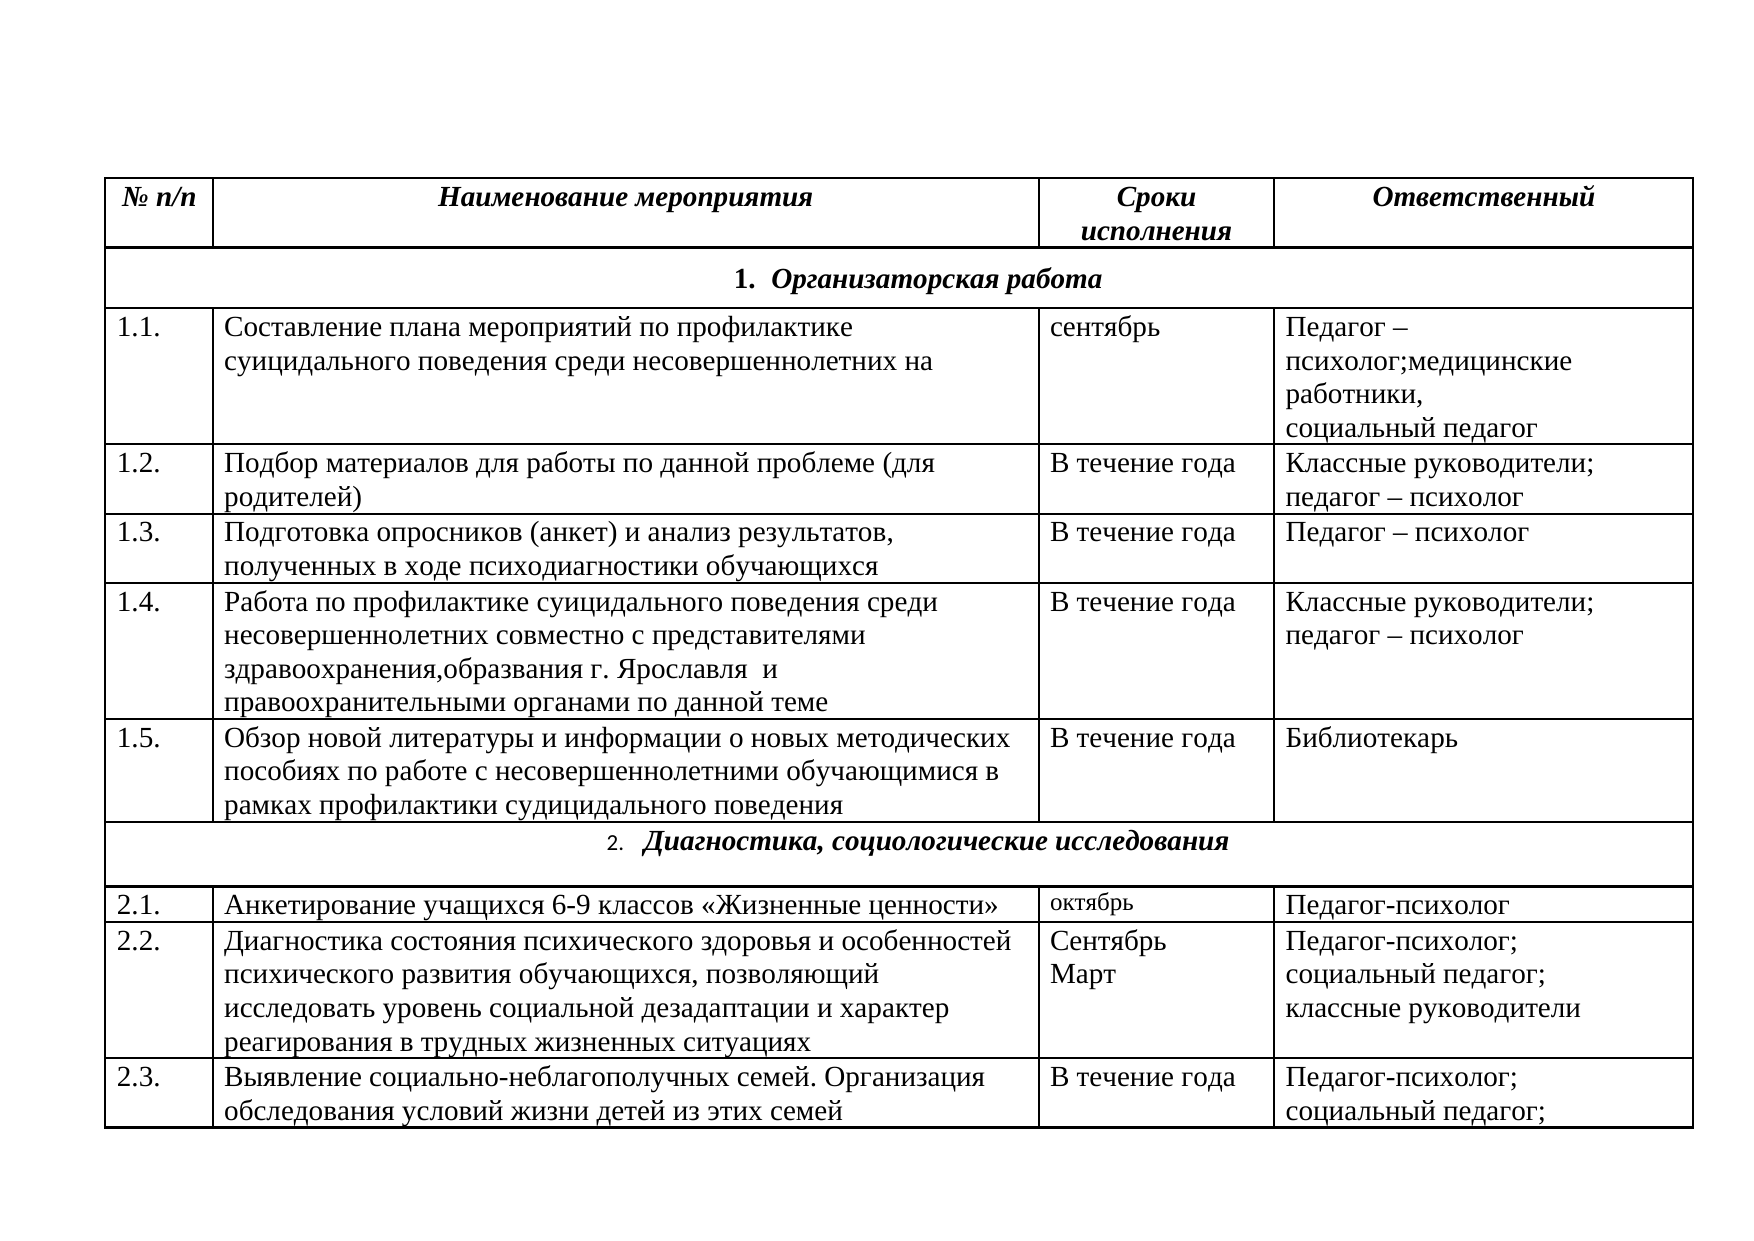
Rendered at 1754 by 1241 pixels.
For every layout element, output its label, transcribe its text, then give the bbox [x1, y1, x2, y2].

table_header Наименование мероприятия [214, 179, 1038, 246]
table_cell Сентябрь Март [1040, 923, 1273, 1057]
table_cell 1.3. [106, 515, 212, 582]
table_cell Составление плана мероприятий по профилактике суицидального поведения среди несовершеннолетних на [214, 309, 1038, 443]
table_cell Диагностика, социологические исследования [106, 823, 1692, 885]
table_cell Педагог – психолог;медицинские работники, социальный педагог [1275, 309, 1692, 443]
table_header № п/п [106, 179, 212, 246]
table_cell Библиотекарь [1275, 720, 1692, 821]
table_cell 2.2. [106, 923, 212, 1057]
table_cell В течение года [1040, 720, 1273, 821]
table_cell 1.5. [106, 720, 212, 821]
table_cell В течение года [1040, 1059, 1273, 1126]
table_cell Педагог-психолог; социальный педагог; классные руководители [1275, 923, 1692, 1057]
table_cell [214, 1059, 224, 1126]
table_cell сентябрь [1040, 309, 1273, 443]
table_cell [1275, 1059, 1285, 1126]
table_cell Анкетирование учащихся 6-9 классов «Жизненные ценности» [214, 888, 1038, 921]
table_cell В течение года [1040, 584, 1273, 718]
table_cell В течение года [1040, 515, 1273, 582]
table_cell 1.2. [106, 445, 212, 512]
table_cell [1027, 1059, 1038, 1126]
table_header Сроки исполнения [1040, 179, 1273, 246]
table_cell Обзор новой литературы и информации о новых методических пособиях по работе с несовершеннолетними обучающимися в рамках профилактики судицидального поведения [214, 720, 1038, 821]
table_cell Работа по профилактике суицидального поведения среди несовершеннолетних совместно с представителями здравоохранения,образвания г. Ярославля и правоохранительными органами по данной теме [214, 584, 1038, 718]
table_cell Организаторская работа [106, 249, 1692, 307]
table_cell Педагог – психолог [1275, 515, 1692, 582]
table_cell Классные руководители; педагог – психолог [1275, 584, 1692, 718]
table_cell 2.3. [106, 1059, 212, 1126]
table_cell октябрь [1040, 888, 1273, 921]
table_header Ответственный [1275, 179, 1692, 246]
table_cell Диагностика состояния психического здоровья и особенностей психического развития обучающихся, позволяющий исследовать уровень социальной дезадаптации и характер реагирования в трудных жизненных ситуациях [214, 923, 1038, 1057]
table_cell 2.1. [106, 888, 212, 921]
table_cell 1.4. [106, 584, 212, 718]
table_cell Классные руководители; педагог – психолог [1275, 445, 1692, 512]
table_cell Подбор материалов для работы по данной проблеме (для родителей) [214, 445, 1038, 512]
table_cell 1.1. [106, 309, 212, 443]
table_cell В течение года [1040, 445, 1273, 512]
table_cell Подготовка опросников (анкет) и анализ результатов, полученных в ходе психодиагностики обучающихся [214, 515, 1038, 582]
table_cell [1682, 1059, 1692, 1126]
